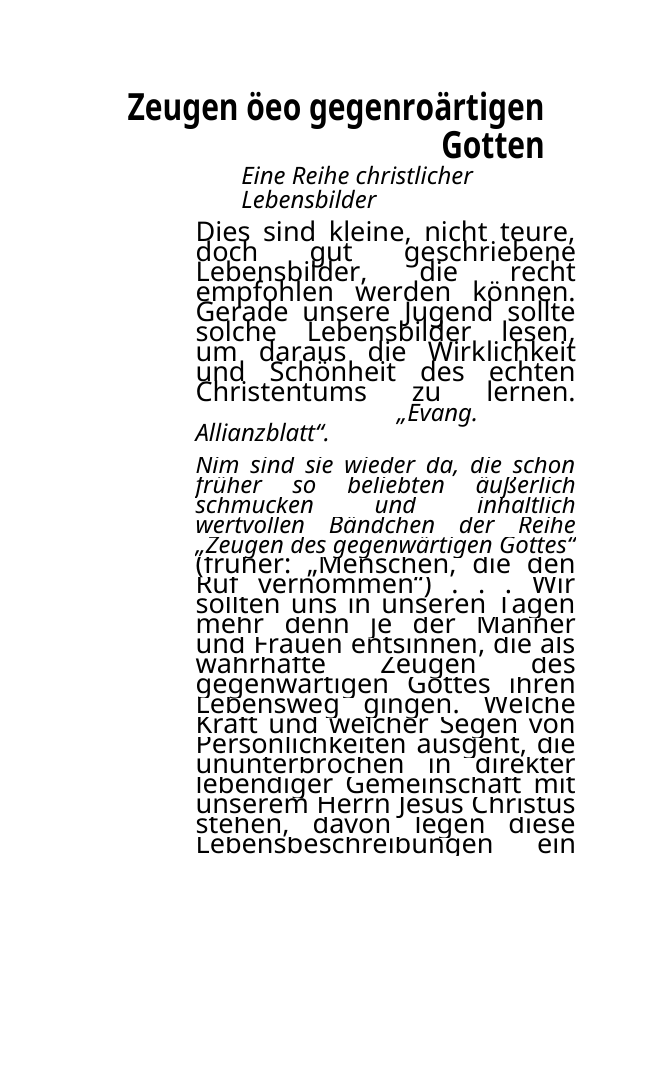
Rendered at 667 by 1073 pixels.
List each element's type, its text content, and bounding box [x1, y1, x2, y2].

text Eine Reihe christlicher Lebensbilder [241, 166, 576, 213]
subtitle Zeugen öeo gegenroärtigen Gotten [93, 91, 544, 166]
text Nim sind sie wieder da, die schon früher so beliebten äußerlich schmucken und inhaltlich wertvollen Bändchen der Reihe „Zeugen des gegenwärtigen Gottes“ (früher: „Menschen, die den Ruf vernommen“) . . . Wir sollten uns in unseren Tagen mehr denn je der Männer und Frauen entsinnen, die als wahrhafte Zeugen des gegenwärtigen Gottes ihren Lebensweg gingen. Welche Kraft und welcher Segen von Persönlichkeiten ausgeht, die ununterbrochen in direkter lebendiger Gemeinschaft mit unserem Herrn Jesus Christus stehen, davon legen diese Lebensbeschreibungen ein beredtes Zeugnis ab. Es ist etwas Köstliches, diese Büchlein zu lesen .. . ich wünschte sie in jedes Haus, insbesondere aber in jede christliche Familie. „Die Jugendhilfe“. [195, 458, 576, 856]
text Dies sind kleine, nicht teure, doch gut geschriebene Lebensbilder, die recht empfohlen werden können. Gerade unsere Jugend sollte solche Lebensbilder lesen, um daraus die Wirklichkeit und Schönheit des echten Christentums zu lernen. „Evang. Allianzblatt“. [195, 225, 576, 445]
